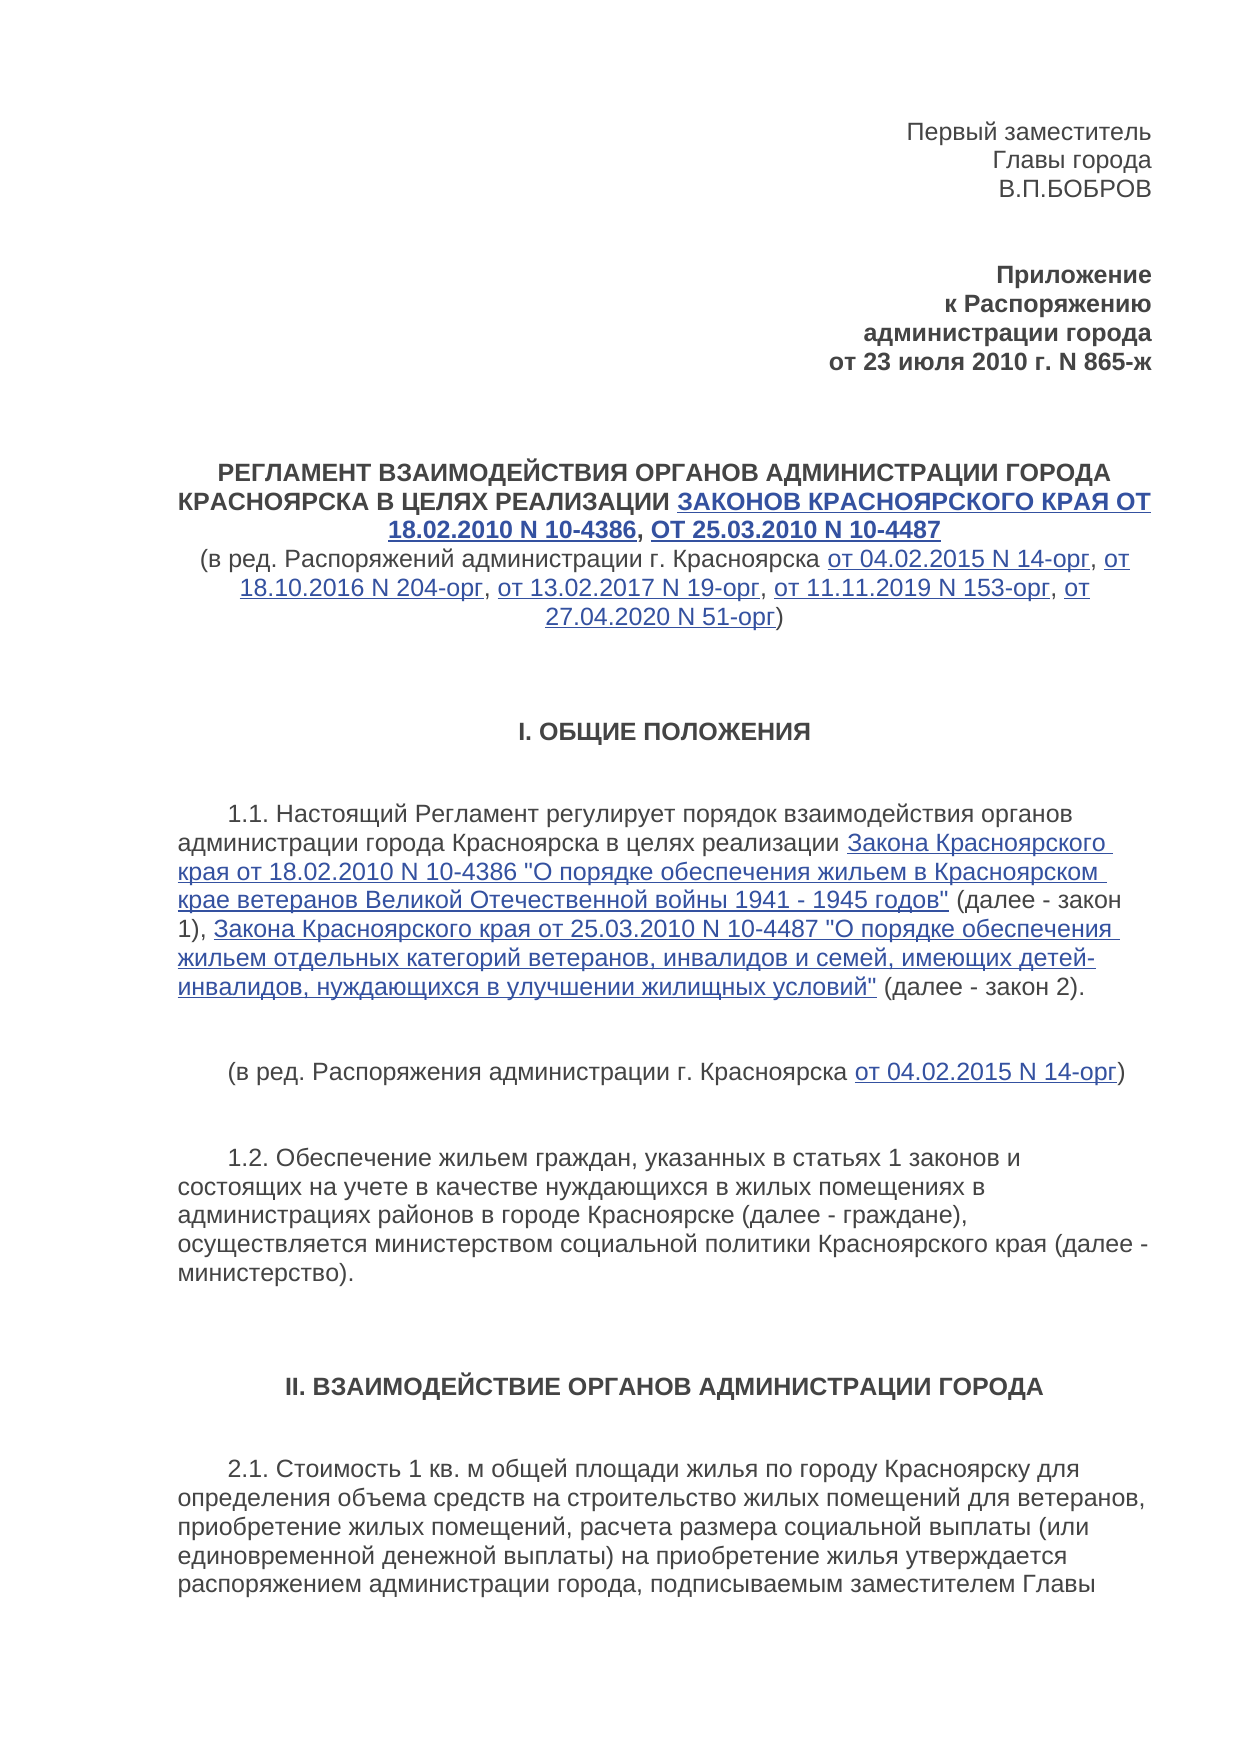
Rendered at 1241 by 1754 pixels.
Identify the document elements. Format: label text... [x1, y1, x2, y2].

text Приложение к Распоряжению администрации города от 23 июля 2010 г. N 865-ж [177, 203, 1152, 375]
text 1.2. Обеспечение жильем граждан, указанных в статьях 1 законов и состоящих на учете в качестве нуждающихся в жилых помещениях в администрациях районов в городе Красноярске (далее - граждане), осуществляется министерством социальной политики Красноярского края (далее - министерство). [177, 1143, 1152, 1314]
text Первый заместитель Главы города В.П.БОБРОВ [177, 59, 1152, 203]
text II. ВЗАИМОДЕЙСТВИЕ ОРГАНОВ АДМИНИСТРАЦИИ ГОРОДА [177, 1314, 1152, 1401]
text (в ред. Распоряжения администрации г. Красноярска от 04.02.2015 N 14-орг) [177, 1057, 1152, 1114]
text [177, 1454, 1152, 1598]
text I. ОБЩИЕ ПОЛОЖЕНИЯ [177, 630, 1152, 745]
text 1.1. Настоящий Регламент регулирует порядок взаимодействия органов администрации города Красноярска в целях реализации Закона Красноярского края от 18.02.2010 N 10-4386 "О порядке обеспечения жильем в Красноярском крае ветеранов Великой Отечественной войны 1941 - 1945 годов" (далее - закон 1), Закона Красноярского края от 25.03.2010 N 10-4487 "О порядке обеспечения жильем отдельных категорий ветеранов, инвалидов и семей, имеющих детей-инвалидов, нуждающихся в улучшении жилищных условий" (далее - закон 2). [177, 799, 1152, 1028]
text (в ред. Распоряжений администрации г. Красноярска от 04.02.2015 N 14-орг, от 18.10.2016 N 204-орг, от 13.02.2017 N 19-орг, от 11.11.2019 N 153-орг, от 27.04.2020 N 51-орг) [177, 544, 1152, 630]
text РЕГЛАМЕНТ ВЗАИМОДЕЙСТВИЯ ОРГАНОВ АДМИНИСТРАЦИИ ГОРОДА КРАСНОЯРСКА В ЦЕЛЯХ РЕАЛИЗАЦИИ ЗАКОНОВ КРАСНОЯРСКОГО КРАЯ ОТ 18.02.2010 N 10-4386, ОТ 25.03.2010 N 10-4487 [177, 400, 1152, 544]
